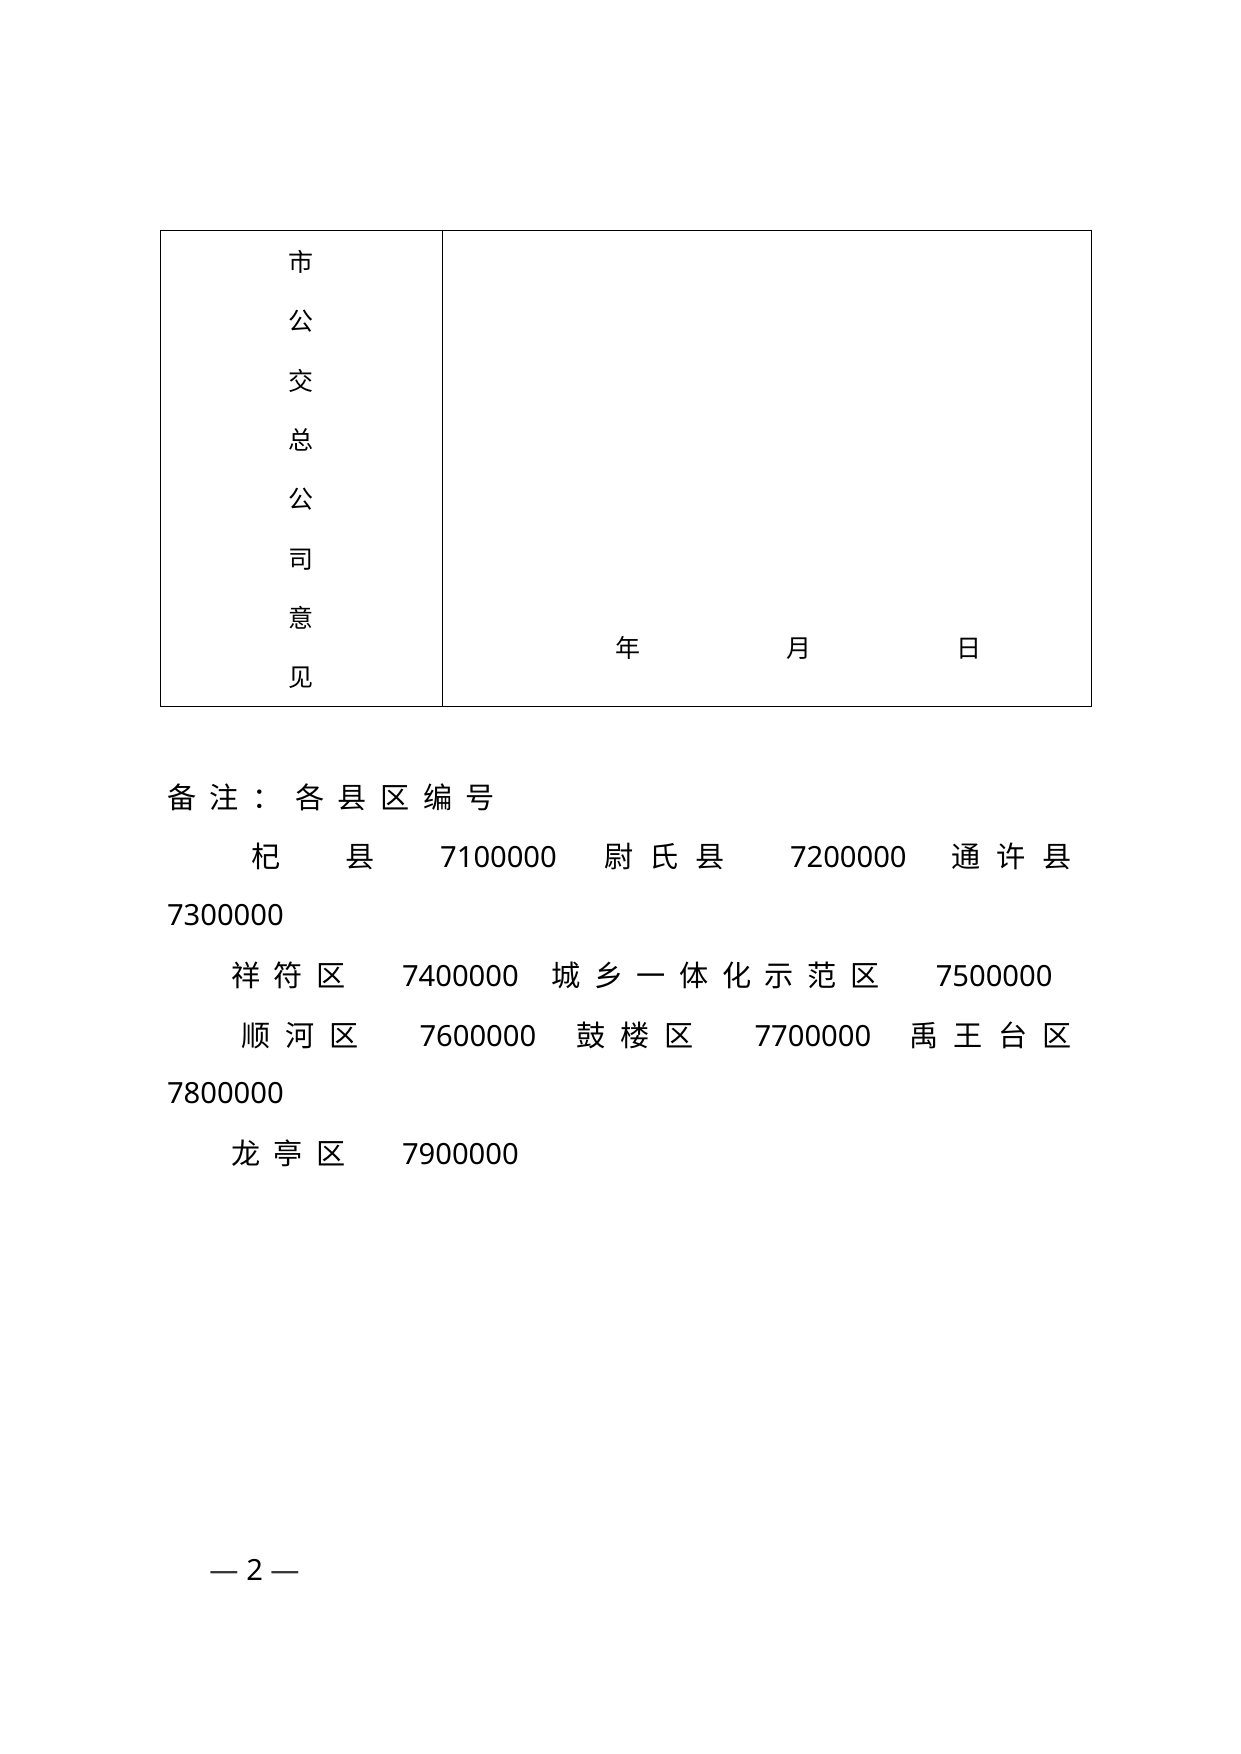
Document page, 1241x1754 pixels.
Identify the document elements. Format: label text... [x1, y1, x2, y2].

text 龙亭区 7900000 [167, 1122, 1085, 1182]
text 顺河区 7600000 鼓楼区 7700000 禹王台区 7800000 [167, 1004, 1085, 1122]
table_cell 年 月 日 [443, 231, 1091, 706]
text 祥符区 7400000 城乡一体化示范区 7500000 [167, 944, 1085, 1004]
text 备注：各县区编号 [167, 766, 1085, 826]
text 杞 县 7100000 尉氏县 7200000 通许县 7300000 [167, 826, 1085, 944]
table_cell 市 公 交 总 公 司 意 见 [161, 231, 442, 706]
